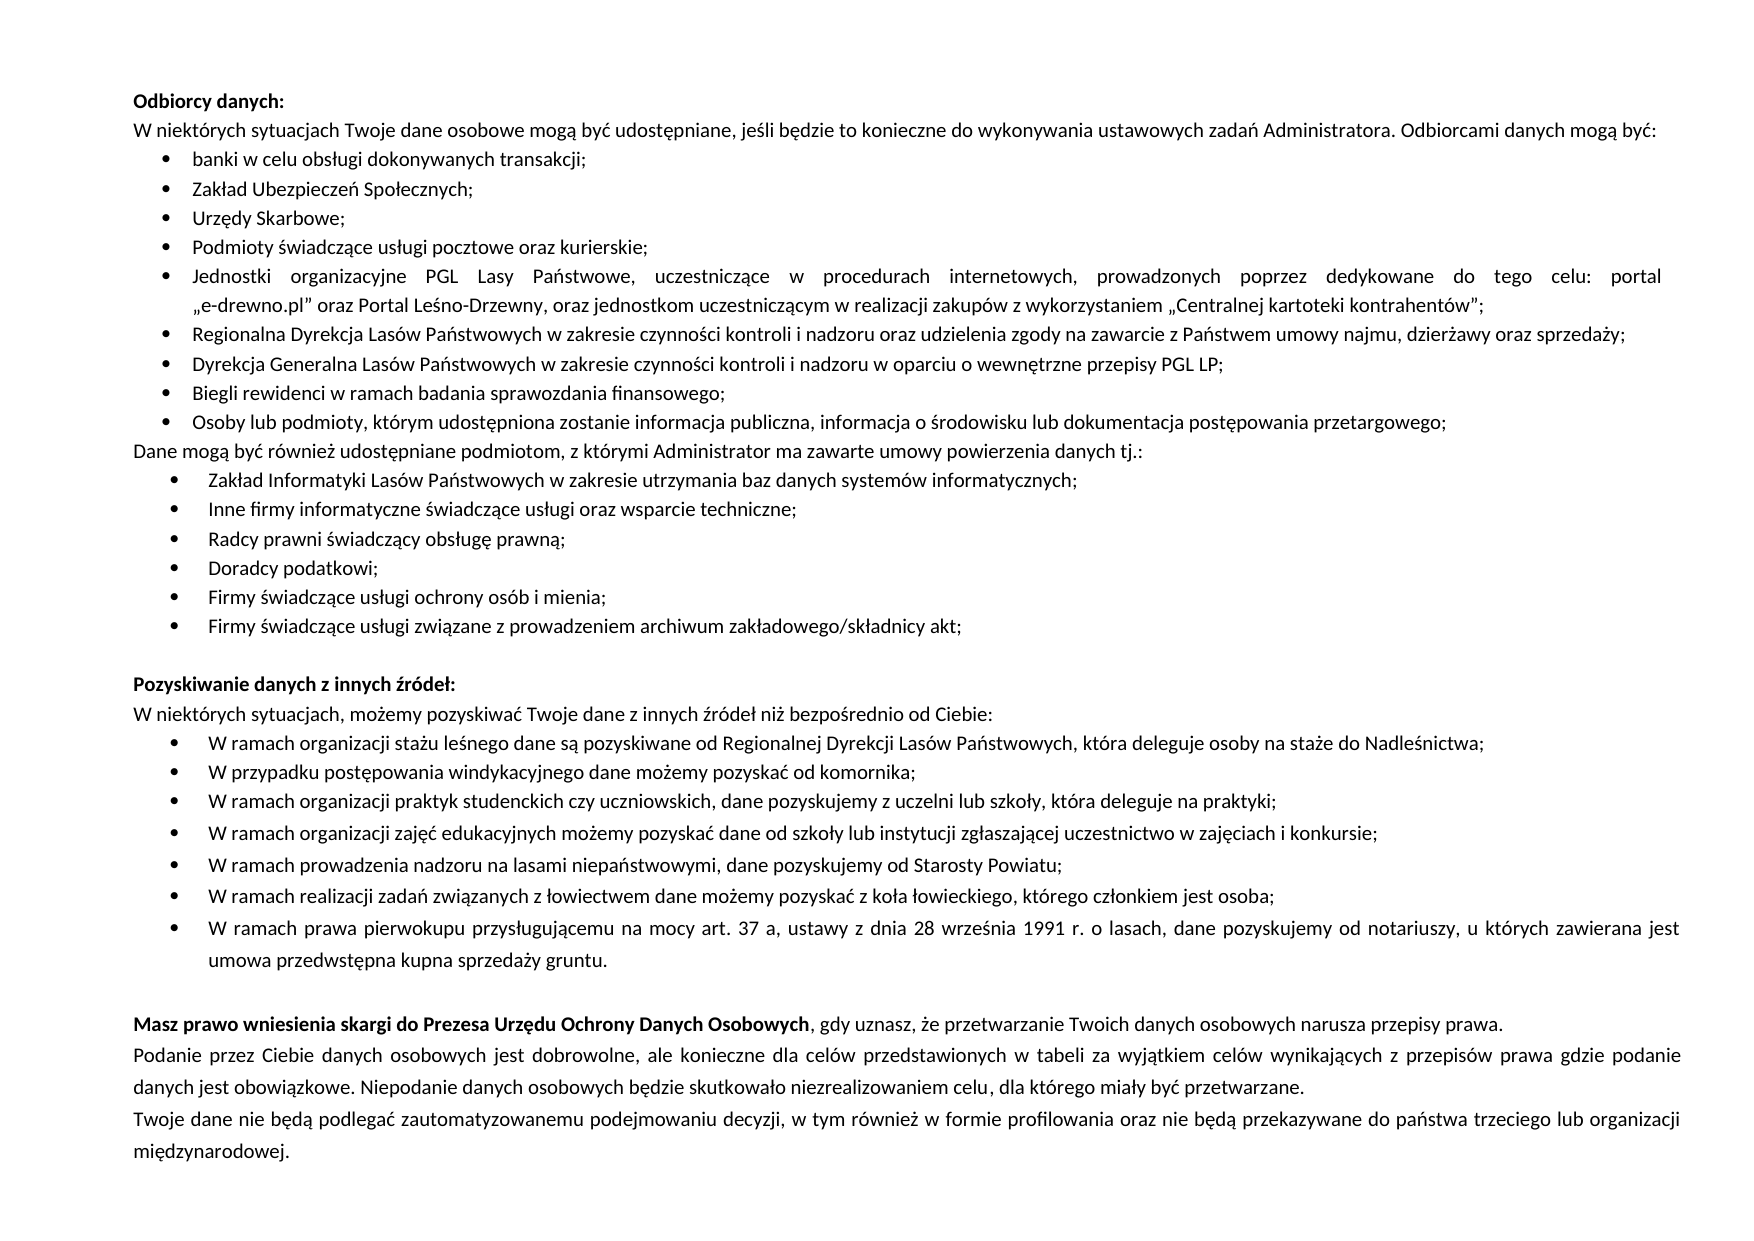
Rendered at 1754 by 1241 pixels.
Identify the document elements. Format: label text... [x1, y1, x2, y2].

list Zakład Ubezpieczeń Społecznych; [162, 176, 1683, 201]
list W ramach organizacji stażu leśnego dane są pozyskiwane od Regionalnej Dyrekcji Lasów Państwowych, która deleguje osoby na staże do Nadleśnictwa; [171, 730, 1683, 755]
text Masz prawo wniesienia skargi do Prezesa Urzędu Ochrony Danych Osobowych, gdy uznasz, że przetwarzanie Twoich danych osobowych narusza przepisy prawa. [133, 1011, 1683, 1036]
list Inne firmy informatyczne świadczące usługi oraz wsparcie techniczne; [171, 497, 1683, 522]
list W ramach prawa pierwokupu przysługującemu na mocy art. 37 a, ustawy z dnia 28 września 1991 r. o lasach, dane pozyskujemy od notariuszy, u których zawierana jest umowa przedwstępna kupna sprzedaży gruntu. [171, 915, 1683, 973]
list W ramach organizacji zajęć edukacyjnych możemy pozyskać dane od szkoły lub instytucji zgłaszającej uczestnictwo w zajęciach i konkursie; [171, 820, 1683, 846]
list banki w celu obsługi dokonywanych transakcji; [162, 147, 1683, 172]
text Dane mogą być również udostępniane podmiotom, z którymi Administrator ma zawarte umowy powierzenia danych tj.: [133, 438, 1683, 464]
list Dyrekcja Generalna Lasów Państwowych w zakresie czynności kontroli i nadzoru w oparciu o wewnętrzne przepisy PGL LP; [162, 351, 1683, 376]
list W ramach organizacji praktyk studenckich czy uczniowskich, dane pozyskujemy z uczelni lub szkoły, która deleguje na praktyki; [171, 788, 1683, 814]
text W niektórych sytuacjach Twoje dane osobowe mogą być udostępniane, jeśli będzie to konieczne do wykonywania ustawowych zadań Administratora. Odbiorcami danych mogą być: [133, 117, 1683, 143]
list W ramach realizacji zadań związanych z łowiectwem dane możemy pozyskać z koła łowieckiego, którego członkiem jest osoba; [171, 884, 1683, 909]
text Pozyskiwanie danych z innych źródeł: [133, 672, 1683, 697]
list Regionalna Dyrekcja Lasów Państwowych w zakresie czynności kontroli i nadzoru oraz udzielenia zgody na zawarcie z Państwem umowy najmu, dzierżawy oraz sprzedaży; [162, 322, 1683, 347]
text Odbiorcy danych: [133, 88, 1683, 114]
list Doradcy podatkowi; [171, 555, 1683, 580]
list Jednostki organizacyjne PGL Lasy Państwowe, uczestniczące w procedurach internetowych, prowadzonych poprzez dedykowane do tego celu: portal „e-drewno.pl” oraz Portal Leśno-Drzewny, oraz jednostkom uczestniczącym w realizacji zakupów z wykorzystaniem „Centralnej kartoteki kontrahentów”; [162, 263, 1683, 318]
text W niektórych sytuacjach, możemy pozyskiwać Twoje dane z innych źródeł niż bezpośrednio od Ciebie: [89, 701, 1683, 726]
list Podmioty świadczące usługi pocztowe oraz kurierskie; [162, 234, 1683, 259]
list Biegli rewidenci w ramach badania sprawozdania finansowego; [162, 380, 1683, 405]
text Podanie przez Ciebie danych osobowych jest dobrowolne, ale konieczne dla celów przedstawionych w tabeli za wyjątkiem celów wynikających z przepisów prawa gdzie podanie danych jest obowiązkowe. Niepodanie danych osobowych będzie skutkowało niezrealizowaniem celu, dla którego miały być przetwarzane. [133, 1042, 1683, 1100]
list Zakład Informatyki Lasów Państwowych w zakresie utrzymania baz danych systemów informatycznych; [171, 467, 1683, 493]
list Firmy świadczące usługi ochrony osób i mienia; [171, 584, 1683, 609]
list Urzędy Skarbowe; [162, 205, 1683, 230]
list W przypadku postępowania windykacyjnego dane możemy pozyskać od komornika; [171, 759, 1683, 784]
list W ramach prowadzenia nadzoru na lasami niepaństwowymi, dane pozyskujemy od Starosty Powiatu; [171, 852, 1683, 877]
text Twoje dane nie będą podlegać zautomatyzowanemu podejmowaniu decyzji, w tym również w formie profilowania oraz nie będą przekazywane do państwa trzeciego lub organizacji międzynarodowej. [133, 1106, 1683, 1163]
list Osoby lub podmioty, którym udostępniona zostanie informacja publiczna, informacja o środowisku lub dokumentacja postępowania przetargowego; [162, 409, 1683, 434]
list Firmy świadczące usługi związane z prowadzeniem archiwum zakładowego/składnicy akt; [171, 613, 1683, 639]
list Radcy prawni świadczący obsługę prawną; [171, 526, 1683, 551]
